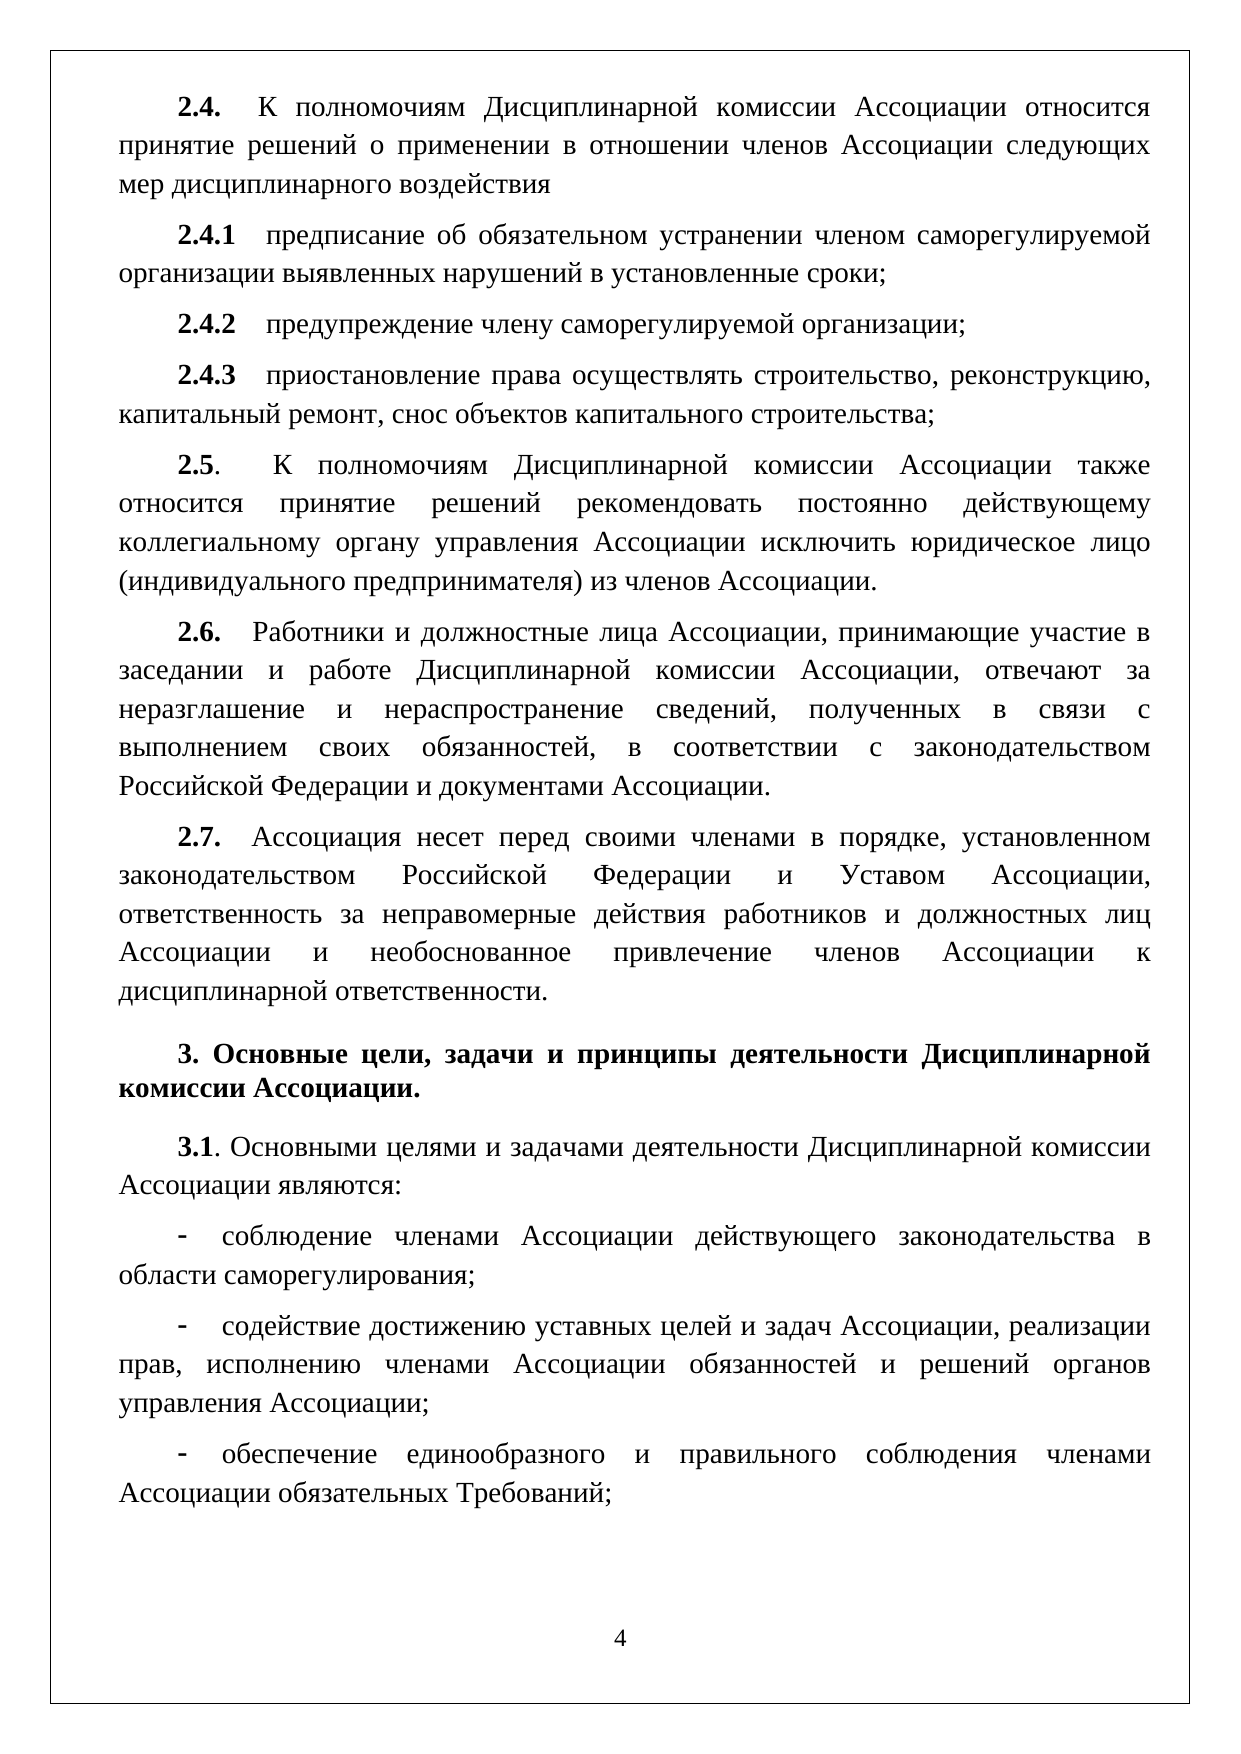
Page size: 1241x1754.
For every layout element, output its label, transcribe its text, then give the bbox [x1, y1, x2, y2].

text 2.5. К полномочиям Дисциплинарной комиссии Ассоциации также относится принятие решений рекомендовать постоянно действующему коллегиальному органу управления Ассоциации исключить юридическое лицо (индивидуального предпринимателя) из членов Ассоциации. [118, 447, 1152, 596]
text 2.7. Ассоциация несет перед своими членами в порядке, установленном законодательством Российской Федерации и Уставом Ассоциации, ответственность за неправомерные действия работников и должностных лиц Ассоциации и необоснованное привлечение членов Ассоциации к дисциплинарной ответственности. [118, 819, 1152, 1007]
text 2.6. Работники и должностные лица Ассоциации, принимающие участие в заседании и работе Дисциплинарной комиссии Ассоциации, отвечают за неразглашение и нераспространение сведений, полученных в связи с выполнением своих обязанностей, в соответствии с законодательством Российской Федерации и документами Ассоциации. [118, 614, 1152, 801]
list обеспечение единообразного и правильного соблюдения членами Ассоциации обязательных Требований; [118, 1436, 1152, 1508]
text 3. Основные цели, задачи и принципы деятельности Дисциплинарной комиссии Ассоциации. [118, 1037, 1152, 1104]
list предупреждение члену саморегулируемой организации; [118, 306, 1152, 340]
list предписание об обязательном устранении членом саморегулируемой организации выявленных нарушений в установленные сроки; [118, 217, 1152, 289]
list содействие достижению уставных целей и задач Ассоциации, реализации прав, исполнению членами Ассоциации обязанностей и решений органов управления Ассоциации; [118, 1308, 1152, 1419]
text 3.1. Основными целями и задачами деятельности Дисциплинарной комиссии Ассоциации являются: [118, 1129, 1152, 1201]
list соблюдение членами Ассоциации действующего законодательства в области саморегулирования; [118, 1218, 1152, 1290]
text 2.4. К полномочиям Дисциплинарной комиссии Ассоциации относится принятие решений о применении в отношении членов Ассоциации следующих мер дисциплинарного воздействия [118, 89, 1152, 199]
list приостановление права осуществлять строительство, реконструкцию, капитальный ремонт, снос объектов капитального строительства; [118, 357, 1152, 429]
